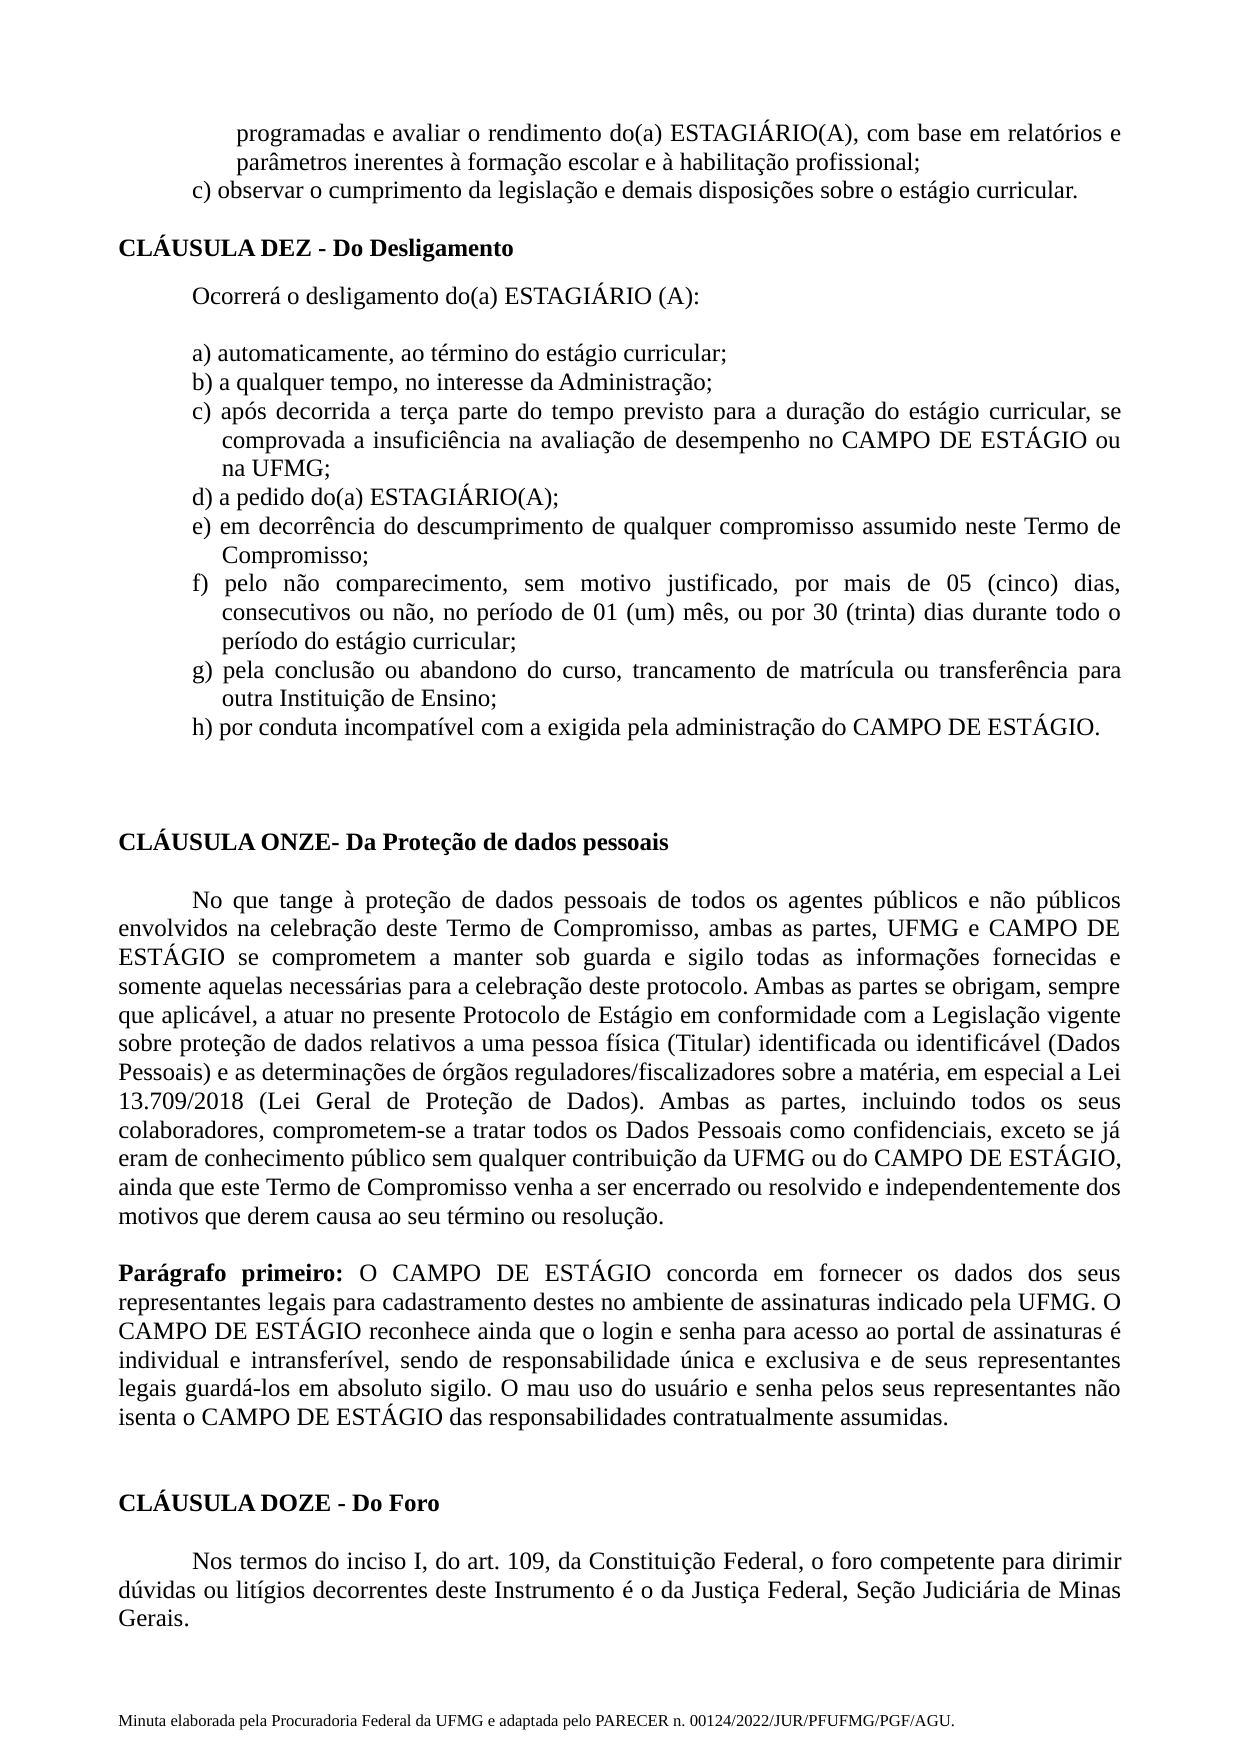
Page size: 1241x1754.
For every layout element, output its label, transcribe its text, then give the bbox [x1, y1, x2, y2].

text Ocorrerá o desligamento do(a) ESTAGIÁRIO (A): [118, 281, 1122, 310]
text Nos termos do inciso I, do art. 109, da Constituição Federal, o foro competente para dirimir dúvidas ou litígios decorrentes deste Instrumento é o da Justiça Federal, Seção Judiciária de Minas Gerais. [118, 1546, 1122, 1632]
text CLÁUSULA ONZE- Da Proteção de dados pessoais [118, 827, 1122, 856]
text h) por conduta incompatível com a exigida pela administração do CAMPO DE ESTÁGIO. [118, 712, 1122, 741]
text c) observar o cumprimento da legislação e demais disposições sobre o estágio curricular. [118, 176, 1122, 204]
text CLÁUSULA DEZ - Do Desligamento [118, 233, 1122, 262]
text e) em decorrência do descumprimento de qualquer compromisso assumido neste Termo de Compromisso; [118, 511, 1122, 568]
text a) automaticamente, ao término do estágio curricular; [118, 338, 1122, 367]
text b) a qualquer tempo, no interesse da Administração; [118, 367, 1122, 396]
text d) a pedido do(a) ESTAGIÁRIO(A); [118, 482, 1122, 511]
text CLÁUSULA DOZE - Do Foro [118, 1488, 1122, 1517]
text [118, 118, 1122, 176]
text g) pela conclusão ou abandono do curso, trancamento de matrícula ou transferência para outra Instituição de Ensino; [118, 655, 1122, 712]
text f) pelo não comparecimento, sem motivo justificado, por mais de 05 (cinco) dias, consecutivos ou não, no período de 01 (um) mês, ou por 30 (trinta) dias durante todo o período do estágio curricular; [118, 568, 1122, 655]
text c) após decorrida a terça parte do tempo previsto para a duração do estágio curricular, se comprovada a insuficiência na avaliação de desempenho no CAMPO DE ESTÁGIO ou na UFMG; [118, 396, 1122, 482]
text No que tange à proteção de dados pessoais de todos os agentes públicos e não públicos envolvidos na celebração deste Termo de Compromisso, ambas as partes, UFMG e CAMPO DE ESTÁGIO se comprometem a manter sob guarda e sigilo todas as informações fornecidas e somente aquelas necessárias para a celebração deste protocolo. Ambas as partes se obrigam, sempre que aplicável, a atuar no presente Protocolo de Estágio em conformidade com a Legislação vigente sobre proteção de dados relativos a uma pessoa física (Titular) identificada ou identificável (Dados Pessoais) e as determinações de órgãos reguladores/fiscalizadores sobre a matéria, em especial a Lei 13.709/2018 (Lei Geral de Proteção de Dados). Ambas as partes, incluindo todos os seus colaboradores, comprometem-se a tratar todos os Dados Pessoais como confidenciais, exceto se já eram de conhecimento público sem qualquer contribuição da UFMG ou do CAMPO DE ESTÁGIO, ainda que este Termo de Compromisso venha a ser encerrado ou resolvido e independentemente dos motivos que derem causa ao seu término ou resolução. [118, 885, 1122, 1230]
text Parágrafo primeiro: O CAMPO DE ESTÁGIO concorda em fornecer os dados dos seus representantes legais para cadastramento destes no ambiente de assinaturas indicado pela UFMG. O CAMPO DE ESTÁGIO reconhece ainda que o login e senha para acesso ao portal de assinaturas é individual e intransferível, sendo de responsabilidade única e exclusiva e de seus representantes legais guardá-los em absoluto sigilo. O mau uso do usuário e senha pelos seus representantes não isenta o CAMPO DE ESTÁGIO das responsabilidades contratualmente assumidas. [118, 1258, 1122, 1431]
